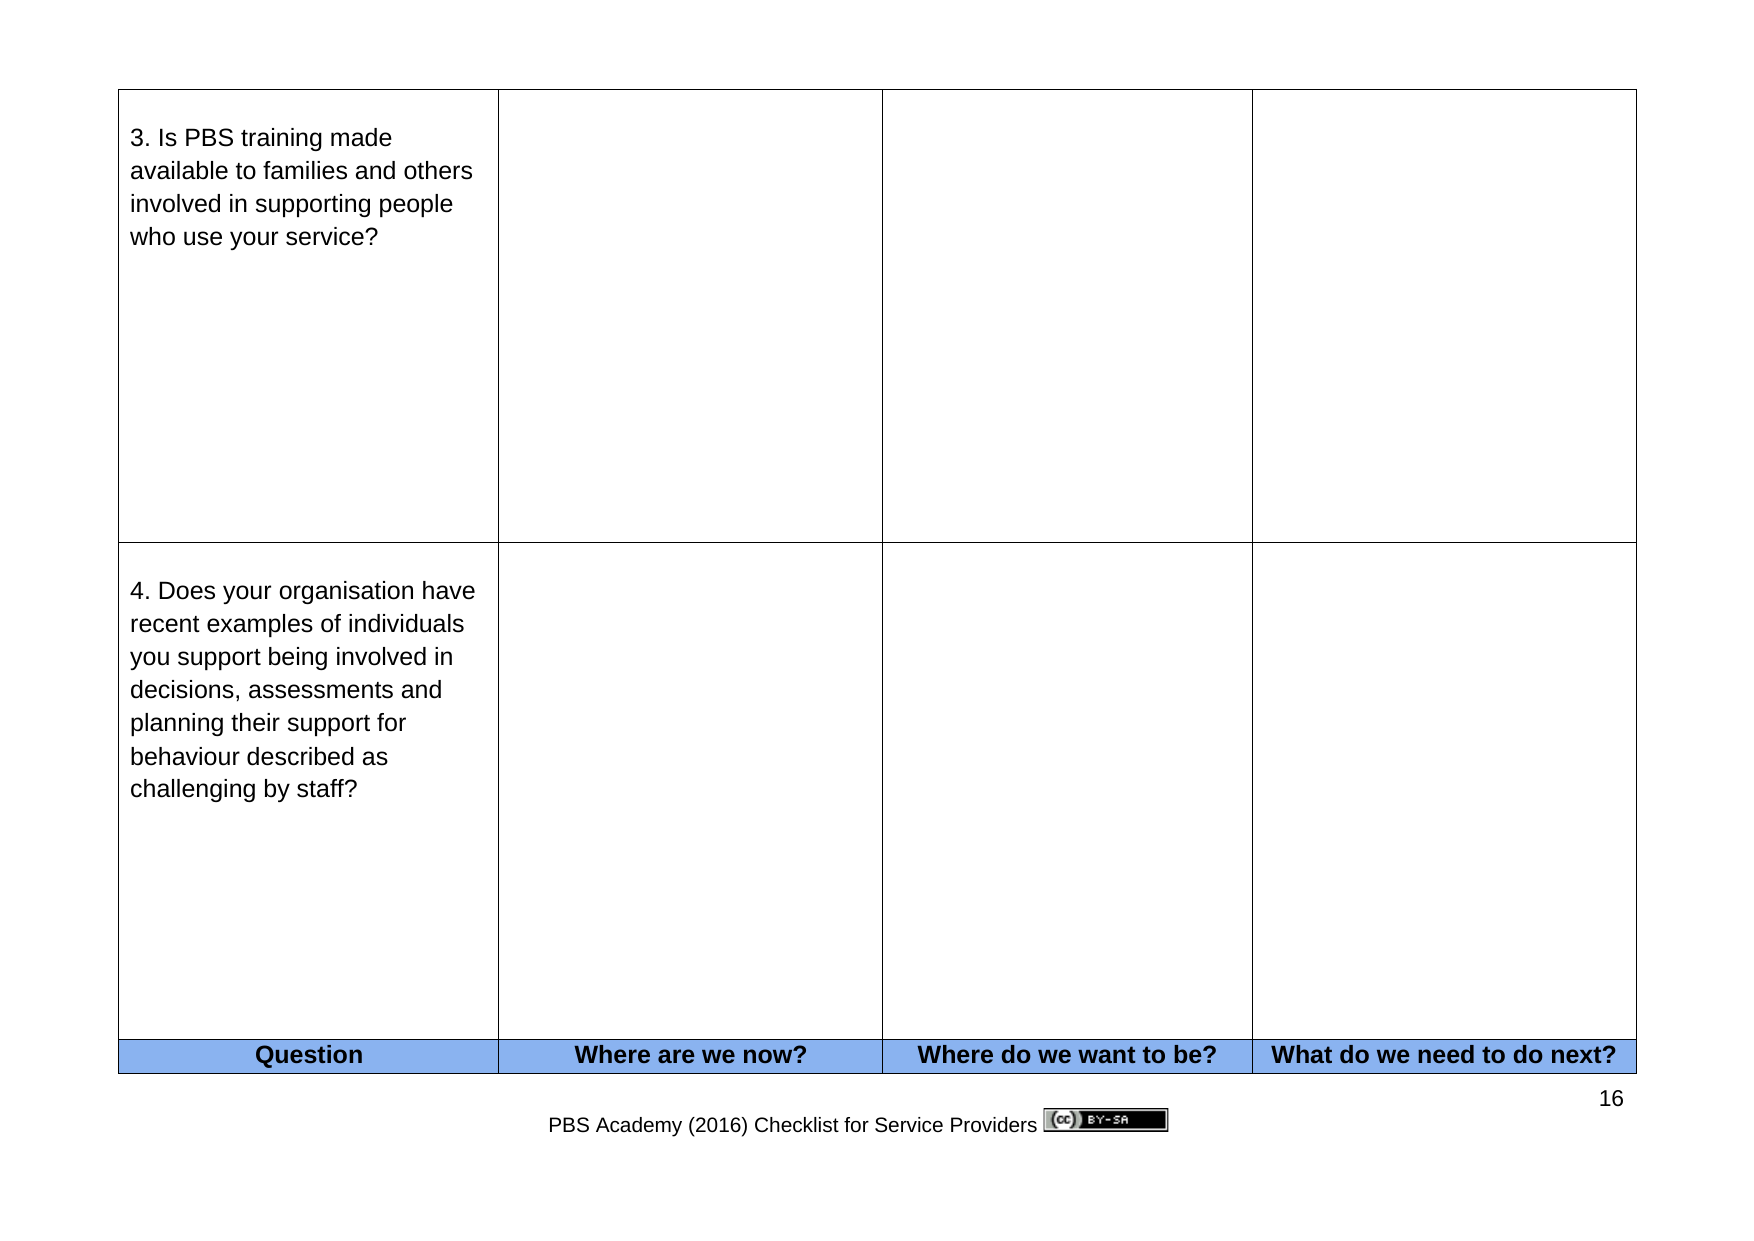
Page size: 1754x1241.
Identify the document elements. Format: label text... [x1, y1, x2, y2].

table_cell [1253, 90, 1636, 542]
table_cell 4. Does your organisation have recent examples of individuals you support being involved in decisions, assessments and planning their support for behaviour described as challenging by staff? [119, 543, 498, 1039]
table_cell [499, 543, 882, 1039]
table_cell Where do we want to be? [883, 1040, 1252, 1073]
table_cell [1253, 543, 1636, 1039]
table_cell [499, 90, 882, 542]
table_cell [883, 543, 1252, 1039]
table_cell [883, 90, 1252, 542]
table_cell What do we need to do next? [1253, 1040, 1636, 1073]
table_cell 3. Is PBS training made available to families and others involved in supporting people who use your service? [119, 90, 498, 542]
table_cell Question [119, 1040, 498, 1073]
picture [1043, 1108, 1169, 1132]
table_cell Where are we now? [499, 1040, 882, 1073]
